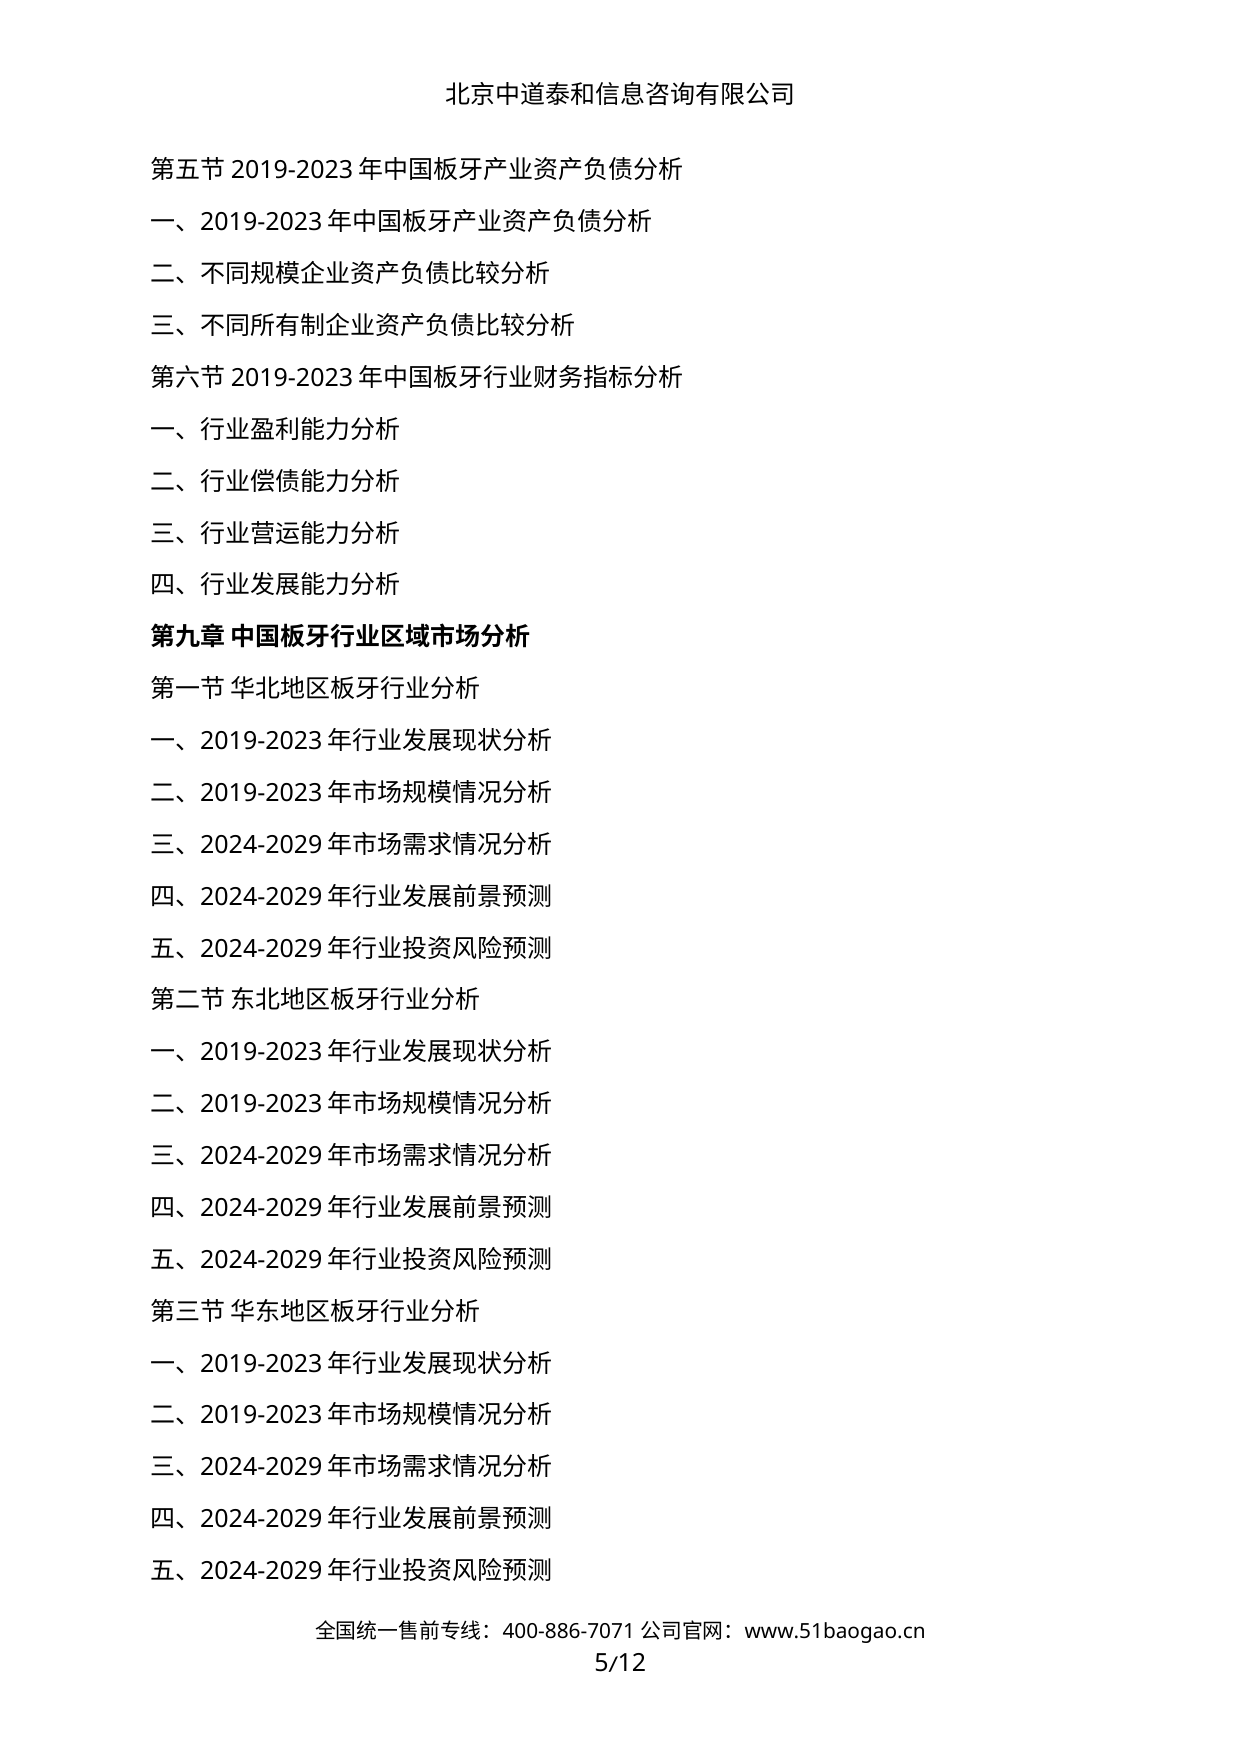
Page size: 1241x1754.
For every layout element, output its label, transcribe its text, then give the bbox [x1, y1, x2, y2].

text 四、行业发展能力分析 [150, 565, 1090, 601]
text 五、2024-2029年行业投资风险预测 [150, 1551, 1090, 1587]
text 二、2019-2023年市场规模情况分析 [150, 1395, 1090, 1431]
text 三、2024-2029年市场需求情况分析 [150, 1136, 1090, 1172]
text 三、不同所有制企业资产负债比较分析 [150, 306, 1090, 342]
text 第五节 2019-2023年中国板牙产业资产负债分析 [150, 150, 1090, 186]
text 五、2024-2029年行业投资风险预测 [150, 1239, 1090, 1276]
text 第一节 华北地区板牙行业分析 [150, 669, 1090, 705]
text 四、2024-2029年行业发展前景预测 [150, 876, 1090, 912]
text 一、2019-2023年行业发展现状分析 [150, 1032, 1090, 1068]
text 一、2019-2023年行业发展现状分析 [150, 1343, 1090, 1379]
text 四、2024-2029年行业发展前景预测 [150, 1499, 1090, 1535]
text 一、行业盈利能力分析 [150, 409, 1090, 446]
text 一、2019-2023年中国板牙产业资产负债分析 [150, 202, 1090, 238]
text 第六节 2019-2023年中国板牙行业财务指标分析 [150, 357, 1090, 394]
text 三、2024-2029年市场需求情况分析 [150, 824, 1090, 861]
text 第三节 华东地区板牙行业分析 [150, 1291, 1090, 1327]
text 三、2024-2029年市场需求情况分析 [150, 1447, 1090, 1483]
text 三、行业营运能力分析 [150, 513, 1090, 549]
text 第二节 东北地区板牙行业分析 [150, 980, 1090, 1016]
text 二、行业偿债能力分析 [150, 461, 1090, 497]
text 五、2024-2029年行业投资风险预测 [150, 928, 1090, 964]
text 四、2024-2029年行业发展前景预测 [150, 1187, 1090, 1224]
text 第九章 中国板牙行业区域市场分析 [150, 617, 1090, 653]
text 二、2019-2023年市场规模情况分析 [150, 1084, 1090, 1120]
text 一、2019-2023年行业发展现状分析 [150, 721, 1090, 757]
text 二、2019-2023年市场规模情况分析 [150, 772, 1090, 809]
text 二、不同规模企业资产负债比较分析 [150, 254, 1090, 290]
